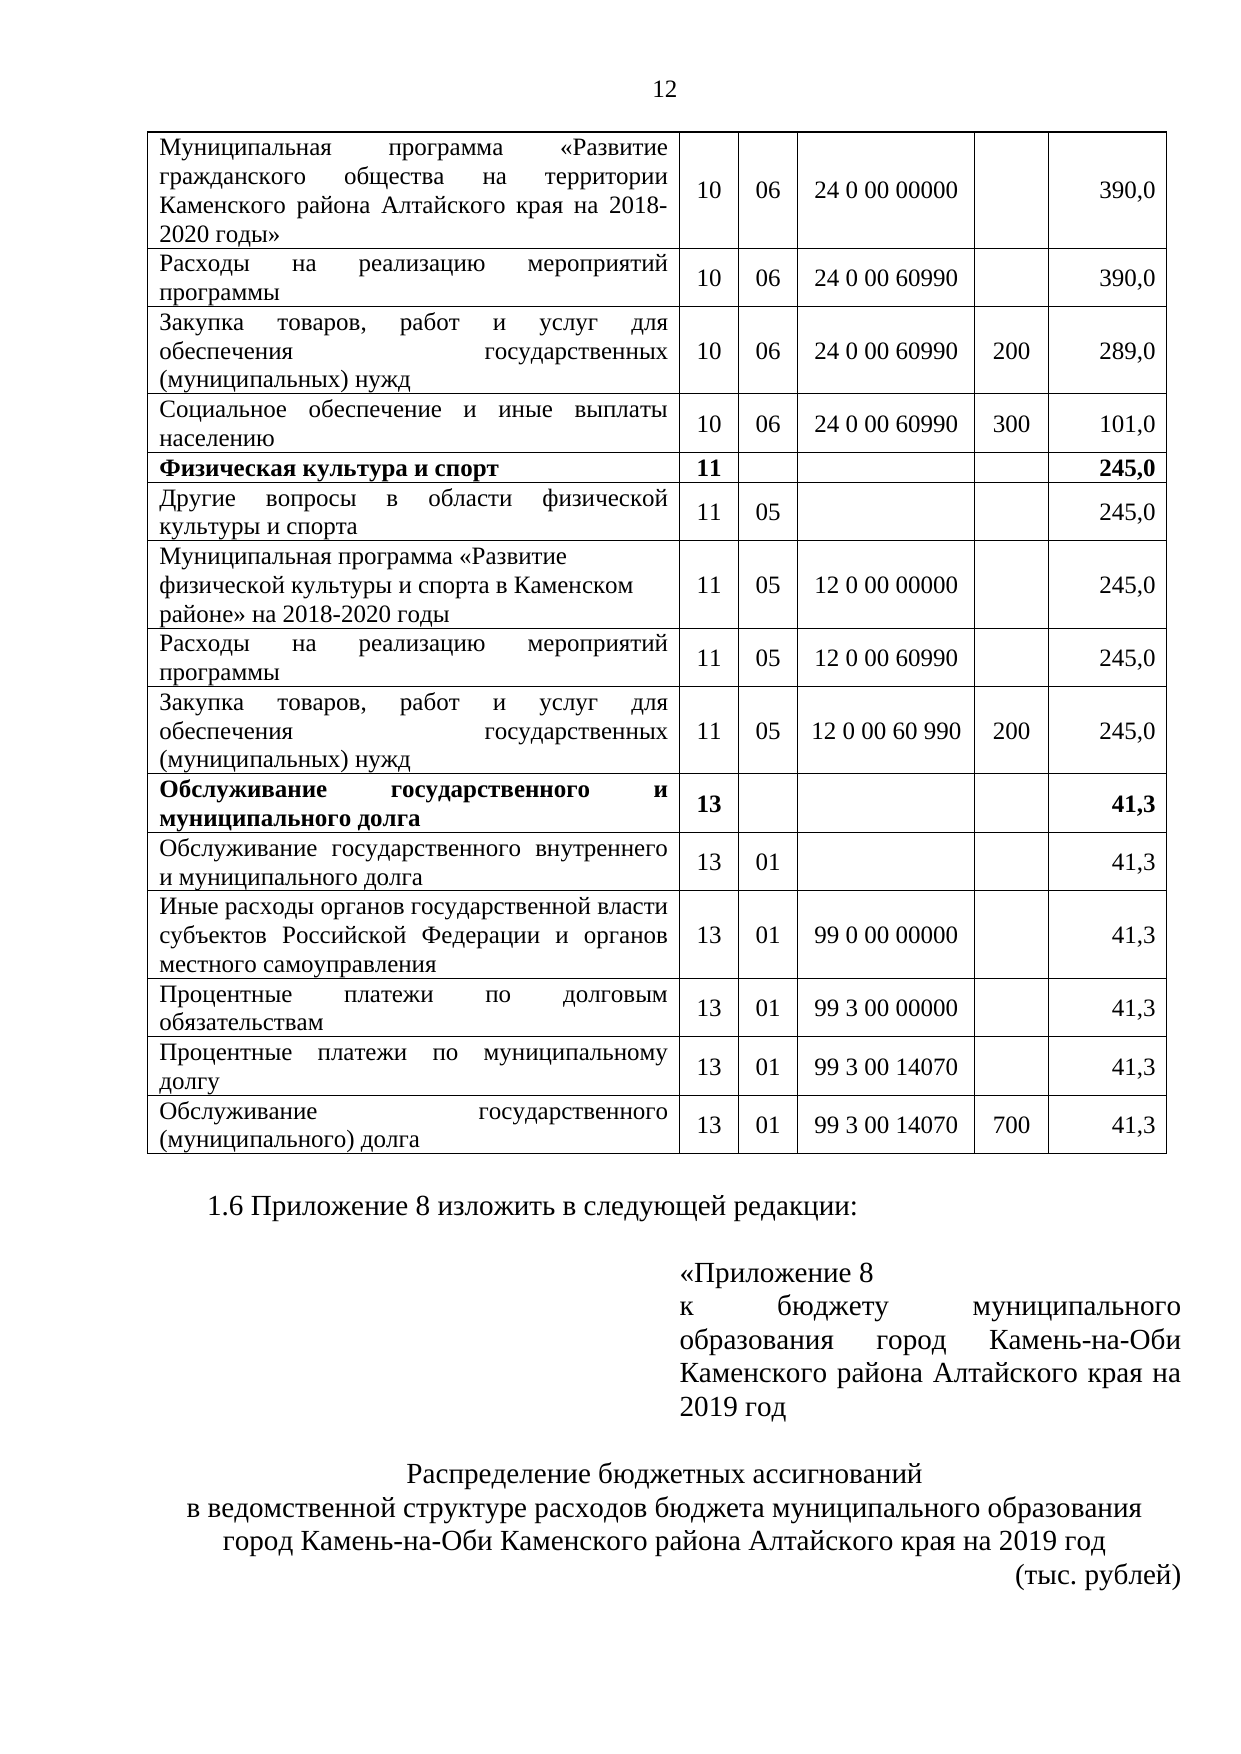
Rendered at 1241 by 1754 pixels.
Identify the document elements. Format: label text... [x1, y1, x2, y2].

text «Приложение 8 [679, 1255, 1181, 1288]
table_cell [798, 483, 974, 540]
table_cell Закупка товаров, работ и услуг для обеспечения государственных (муниципальных) нужд [148, 687, 679, 773]
table_cell 05 [739, 687, 797, 773]
table_cell 245,0 [1049, 687, 1166, 773]
table_cell 11 [680, 629, 738, 686]
table_cell 05 [739, 541, 797, 627]
table_cell 06 [739, 133, 797, 247]
table_cell [975, 453, 1048, 482]
table_cell 11 [680, 483, 738, 540]
text 1.6 Приложение 8 изложить в следующей редакции: [148, 1188, 1181, 1221]
table_cell Обслуживание государственного (муниципального) долга [148, 1096, 679, 1153]
table_cell 01 [739, 891, 797, 978]
table_cell 13 [680, 1037, 738, 1095]
table_cell [975, 629, 1048, 686]
table_cell 11 [680, 687, 738, 773]
table_cell Расходы на реализацию мероприятий программы [148, 629, 679, 686]
table_cell 245,0 [1049, 483, 1166, 540]
text в ведомственной структуре расходов бюджета муниципального образования [148, 1490, 1181, 1523]
table_cell [975, 249, 1048, 306]
table_cell 245,0 [1049, 629, 1166, 686]
text к бюджету муниципального образования город Камень-на-Оби Каменского района Алтайского края на 2019 год [679, 1288, 1181, 1423]
table_cell 10 [680, 133, 738, 247]
table_cell 200 [975, 307, 1048, 393]
table_cell [798, 833, 974, 890]
table_cell 11 [680, 541, 738, 627]
table_cell [975, 1037, 1048, 1095]
table_cell [975, 891, 1048, 978]
table_cell Обслуживание государственного и муниципального долга [148, 774, 679, 832]
table_cell 24 0 00 60990 [798, 307, 974, 393]
table_cell 700 [975, 1096, 1048, 1153]
table_cell 01 [739, 833, 797, 890]
table_cell 10 [680, 249, 738, 306]
table_cell 06 [739, 249, 797, 306]
text Распределение бюджетных ассигнований [148, 1456, 1181, 1490]
table_cell 13 [680, 1096, 738, 1153]
table_cell [975, 774, 1048, 832]
table_cell 01 [739, 1037, 797, 1095]
table_cell 11 [680, 453, 738, 482]
table_cell 99 3 00 14070 [798, 1096, 974, 1153]
table_cell 24 0 00 60990 [798, 249, 974, 306]
table_cell 390,0 [1049, 249, 1166, 306]
table_cell Муниципальная программа «Развитие физической культуры и спорта в Каменском районе» на 2018-2020 годы [148, 541, 679, 627]
table_cell 06 [739, 394, 797, 452]
table_cell 245,0 [1049, 453, 1166, 482]
table_cell 01 [739, 1096, 797, 1153]
table_cell [975, 133, 1048, 247]
table_cell 41,3 [1049, 1096, 1166, 1153]
table_cell [975, 541, 1048, 627]
table_cell 12 0 00 60990 [798, 629, 974, 686]
table_cell Иные расходы органов государственной власти субъектов Российской Федерации и органов местного самоуправления [148, 891, 679, 978]
table_cell [739, 453, 797, 482]
table_cell 245,0 [1049, 541, 1166, 627]
text город Камень-на-Оби Каменского района Алтайского края на 2019 год [148, 1523, 1181, 1557]
table_cell [739, 774, 797, 832]
table_cell 01 [739, 979, 797, 1036]
table_cell Закупка товаров, работ и услуг для обеспечения государственных (муниципальных) нужд [148, 307, 679, 393]
table_cell 24 0 00 00000 [798, 133, 974, 247]
table_cell [975, 833, 1048, 890]
table_cell 13 [680, 891, 738, 978]
table_cell Социальное обеспечение и иные выплаты населению [148, 394, 679, 452]
table_cell 101,0 [1049, 394, 1166, 452]
table_cell 13 [680, 833, 738, 890]
table_cell 41,3 [1049, 979, 1166, 1036]
table_cell 12 0 00 00000 [798, 541, 974, 627]
table_cell Муниципальная программа «Развитие гражданского общества на территории Каменского района Алтайского края на 2018-2020 годы» [148, 133, 679, 247]
table_cell 10 [680, 307, 738, 393]
table_cell 390,0 [1049, 133, 1166, 247]
table_cell Процентные платежи по долговым обязательствам [148, 979, 679, 1036]
table_cell 99 3 00 14070 [798, 1037, 974, 1095]
table_cell 41,3 [1049, 1037, 1166, 1095]
table_cell 41,3 [1049, 833, 1166, 890]
table_cell Другие вопросы в области физической культуры и спорта [148, 483, 679, 540]
table_cell 99 3 00 00000 [798, 979, 974, 1036]
table_cell 06 [739, 307, 797, 393]
table_cell 13 [680, 979, 738, 1036]
table_cell 05 [739, 483, 797, 540]
table_cell [798, 774, 974, 832]
text (тыс. рублей) [148, 1557, 1181, 1590]
table_cell 200 [975, 687, 1048, 773]
table_cell Расходы на реализацию мероприятий программы [148, 249, 679, 306]
table_cell 05 [739, 629, 797, 686]
table_cell Обслуживание государственного внутреннего и муниципального долга [148, 833, 679, 890]
table_cell 24 0 00 60990 [798, 394, 974, 452]
table_cell 300 [975, 394, 1048, 452]
table_cell 99 0 00 00000 [798, 891, 974, 978]
table_cell Физическая культура и спорт [148, 453, 679, 482]
table_cell 13 [680, 774, 738, 832]
table_cell [975, 483, 1048, 540]
table_cell Процентные платежи по муниципальному долгу [148, 1037, 679, 1095]
table_cell [975, 979, 1048, 1036]
table_cell 41,3 [1049, 774, 1166, 832]
table_cell [798, 453, 974, 482]
table_cell 41,3 [1049, 891, 1166, 978]
table_cell 289,0 [1049, 307, 1166, 393]
table_cell 10 [680, 394, 738, 452]
table_cell 12 0 00 60 990 [798, 687, 974, 773]
